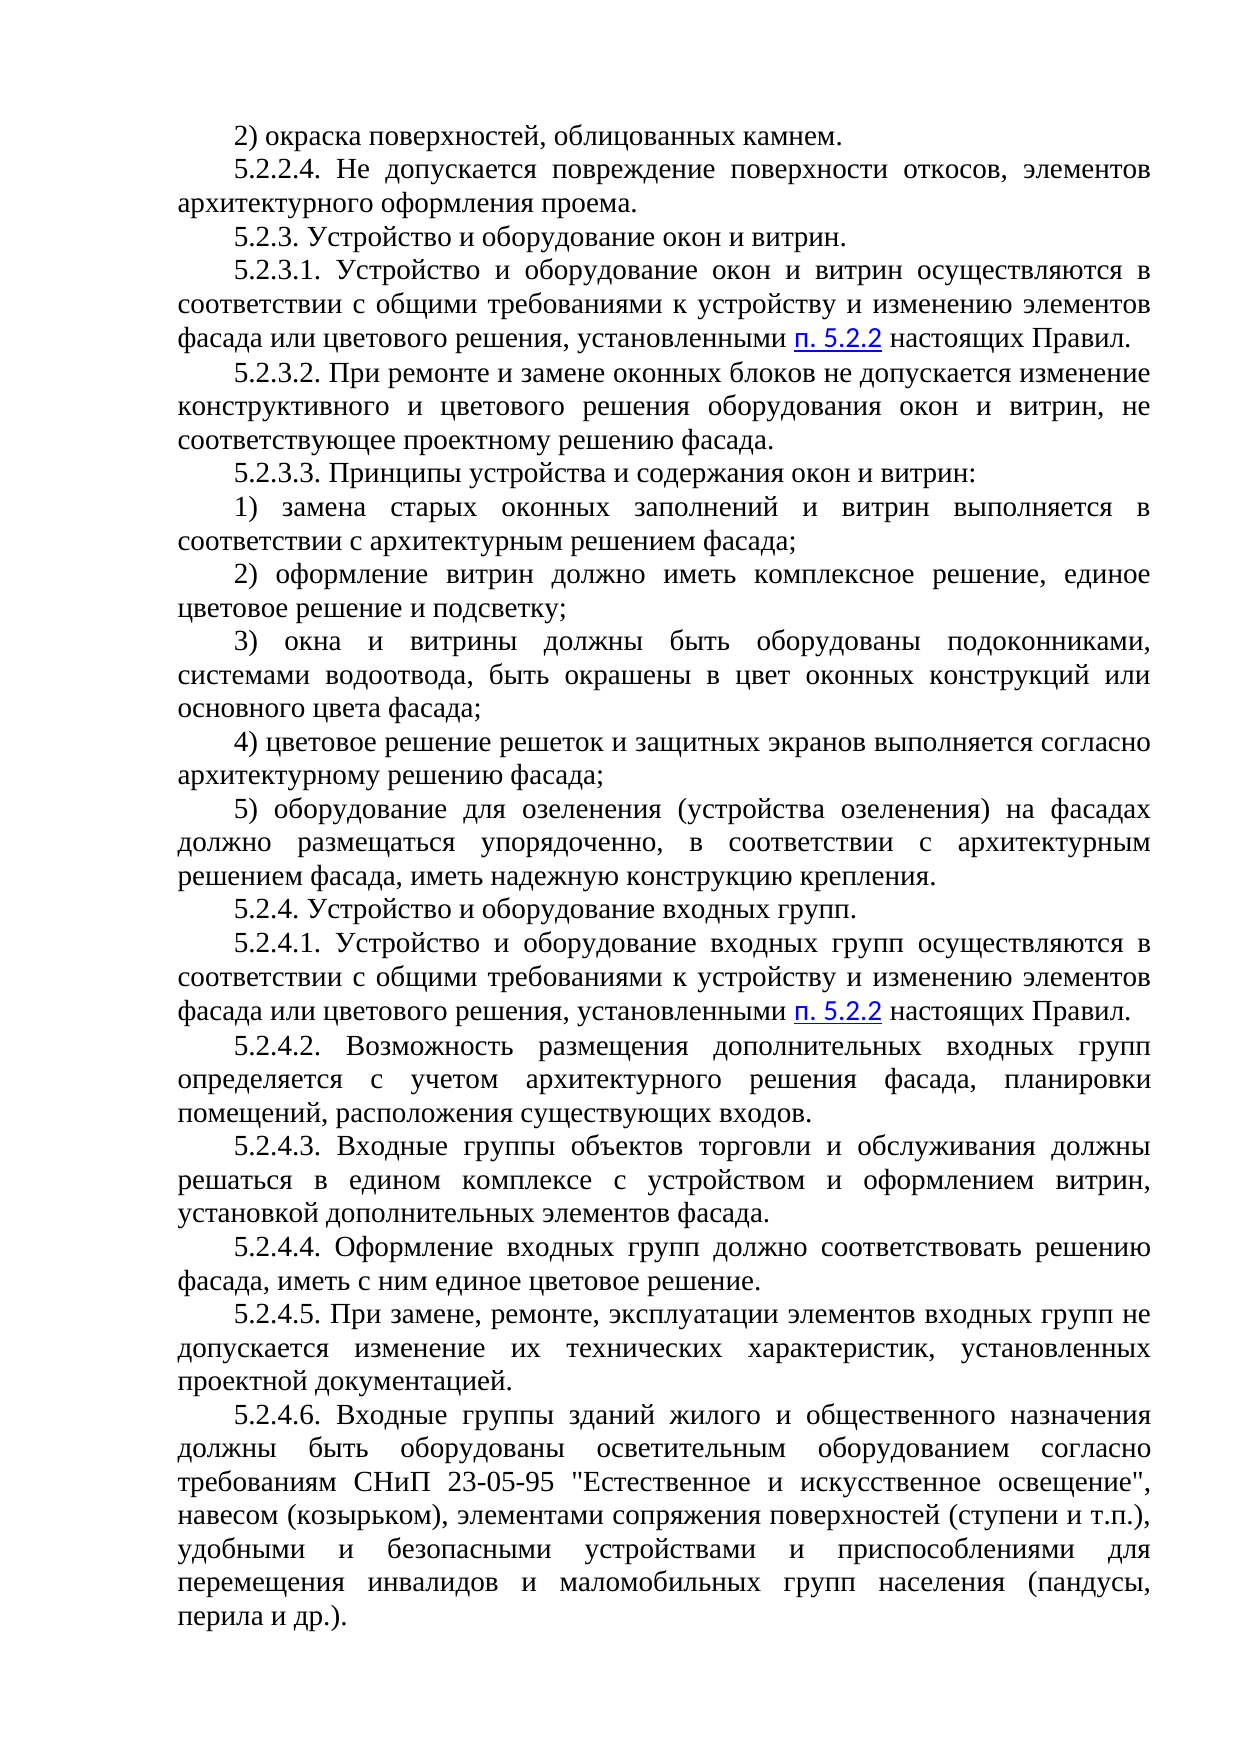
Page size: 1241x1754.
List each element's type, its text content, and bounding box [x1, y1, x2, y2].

text 5.2.4.4. Оформление входных групп должно соответствовать решению фасада, иметь с ним единое цветовое решение. [177, 1229, 1152, 1296]
text 5.2.3.3. Принципы устройства и содержания окон и витрин: [177, 456, 1152, 489]
text 5.2.4.5. При замене, ремонте, эксплуатации элементов входных групп не допускается изменение их технических характеристик, установленных проектной документацией. [177, 1296, 1152, 1397]
text 5.2.4.2. Возможность размещения дополнительных входных групп определяется с учетом архитектурного решения фасада, планировки помещений, расположения существующих входов. [177, 1028, 1152, 1128]
text 2) оформление витрин должно иметь комплексное решение, единое цветовое решение и подсветку; [177, 556, 1152, 623]
text 5.2.4.1. Устройство и оборудование входных групп осуществляются в соответствии с общими требованиями к устройству и изменению элементов фасада или цветового решения, установленными п. 5.2.2 настоящих Правил. [177, 925, 1152, 1028]
text 2) окраска поверхностей, облицованных камнем. [177, 118, 1152, 152]
text 4) цветовое решение решеток и защитных экранов выполняется согласно архитектурному решению фасада; [177, 724, 1152, 791]
text 5.2.3.2. При ремонте и замене оконных блоков не допускается изменение конструктивного и цветового решения оборудования окон и витрин, не соответствующее проектному решению фасада. [177, 355, 1152, 456]
text 5.2.2.4. Не допускается повреждение поверхности откосов, элементов архитектурного оформления проема. [177, 152, 1152, 219]
text 5) оборудование для озеленения (устройства озеленения) на фасадах должно размещаться упорядоченно, в соответствии с архитектурным решением фасада, иметь надежную конструкцию крепления. [177, 791, 1152, 892]
text 5.2.4.6. Входные группы зданий жилого и общественного назначения должны быть оборудованы осветительным оборудованием согласно требованиям СНиП 23-05-95 "Естественное и искусственное освещение", навесом (козырьком), элементами сопряжения поверхностей (ступени и т.п.), удобными и безопасными устройствами и приспособлениями для перемещения инвалидов и маломобильных групп населения (пандусы, перила и др.). [177, 1397, 1152, 1632]
text 1) замена старых оконных заполнений и витрин выполняется в соответствии с архитектурным решением фасада; [177, 489, 1152, 556]
text 5.2.3.1. Устройство и оборудование окон и витрин осуществляются в соответствии с общими требованиями к устройству и изменению элементов фасада или цветового решения, установленными п. 5.2.2 настоящих Правил. [177, 252, 1152, 355]
text 5.2.4. Устройство и оборудование входных групп. [177, 892, 1152, 925]
text 3) окна и витрины должны быть оборудованы подоконниками, системами водоотвода, быть окрашены в цвет оконных конструкций или основного цвета фасада; [177, 623, 1152, 724]
text 5.2.4.3. Входные группы объектов торговли и обслуживания должны решаться в едином комплексе с устройством и оформлением витрин, установкой дополнительных элементов фасада. [177, 1128, 1152, 1229]
text 5.2.3. Устройство и оборудование окон и витрин. [177, 219, 1152, 252]
